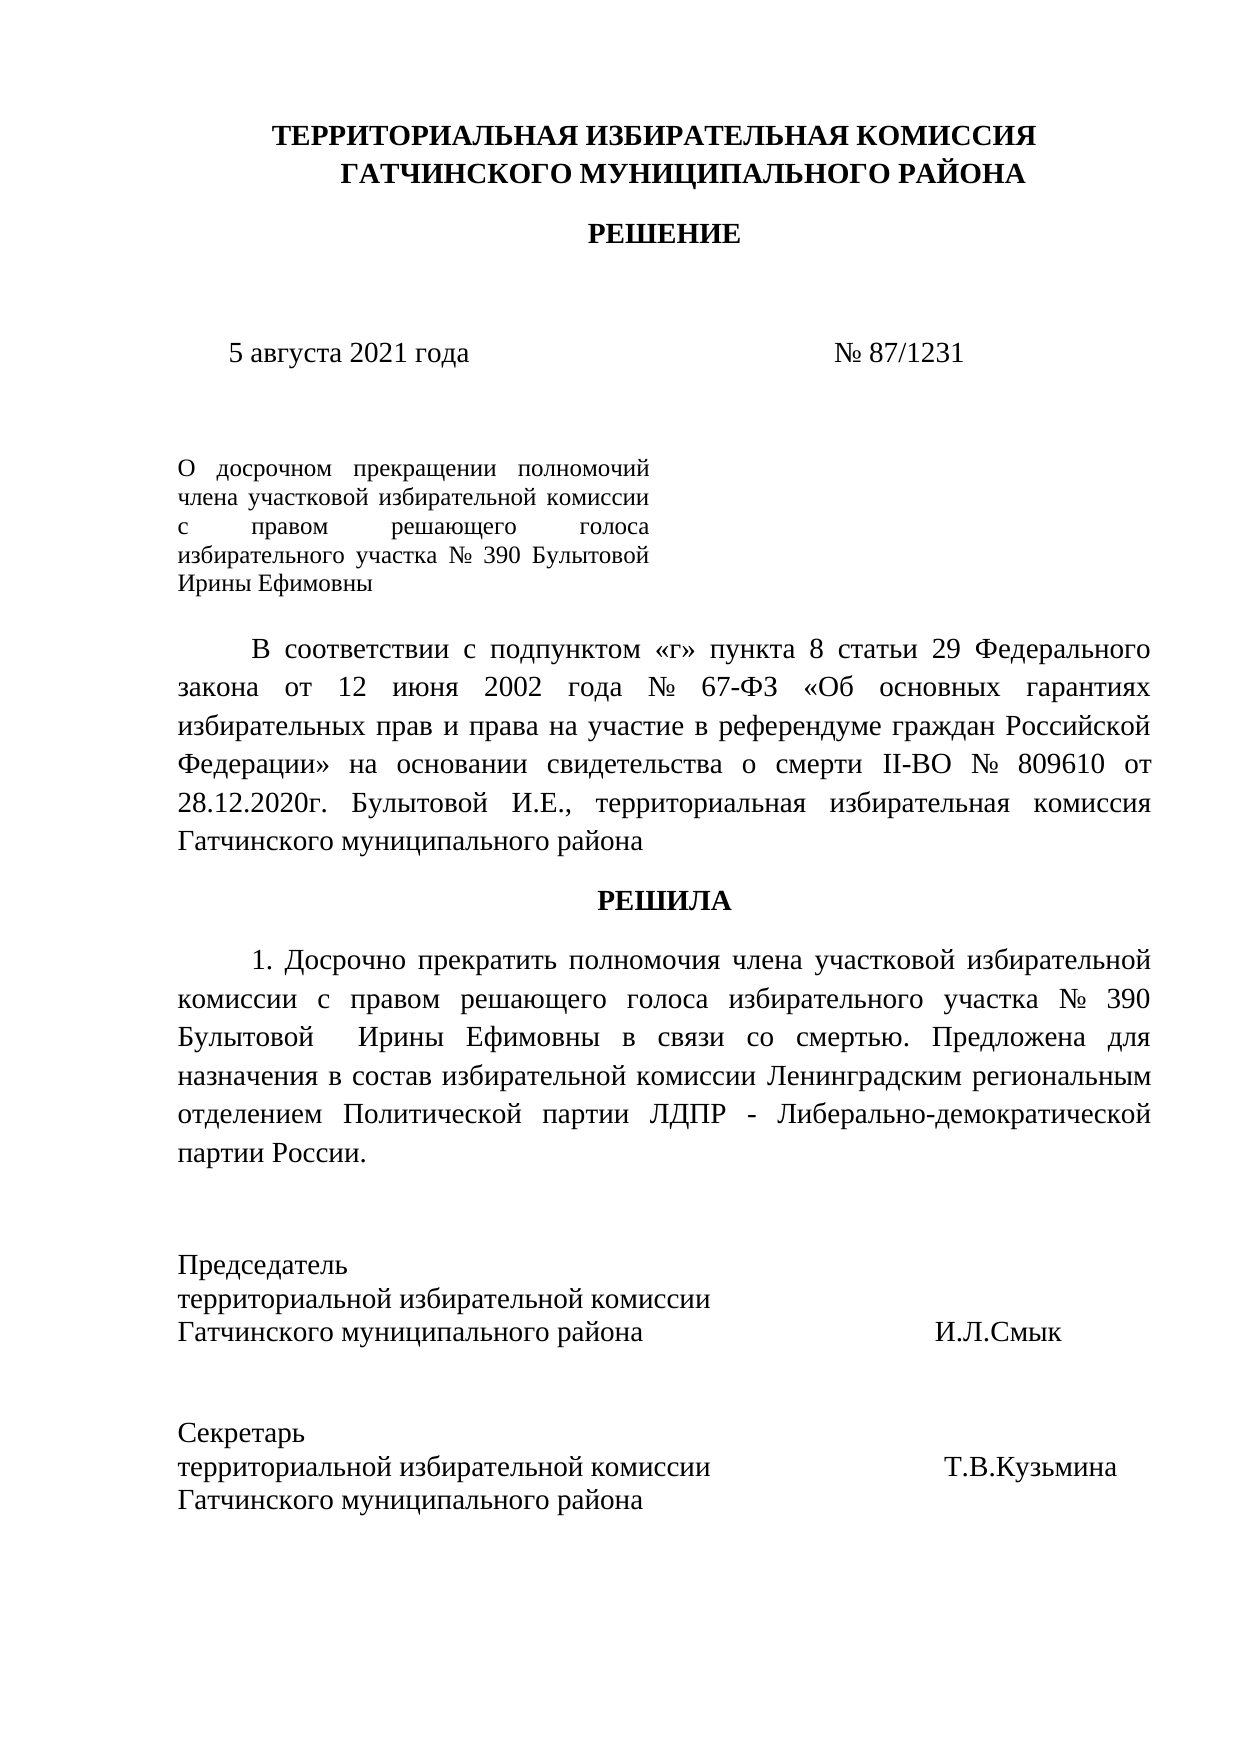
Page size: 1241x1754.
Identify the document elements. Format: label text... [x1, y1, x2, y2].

text территориальной избирательной комиссии Т.В.Кузьмина [177, 1449, 1152, 1482]
text территориальной избирательной комиссии [177, 1281, 1152, 1314]
text В соответствии с подпунктом «г» пункта 8 статьи 29 Федерального закона от 12 июня 2002 года № 67-ФЗ «Об основных гарантиях избирательных прав и права на участие в референдуме граждан Российской Федерации» на основании свидетельства о смерти II-BO № 809610 от 28.12.2020г. Булытовой И.Е., территориальная избирательная комиссия Гатчинского муниципального района [177, 631, 1152, 857]
text Секретарь [177, 1415, 1152, 1449]
text 1. Досрочно прекратить полномочия члена участковой избирательной комиссии с правом решающего голоса избирательного участка № 390 Булытовой Ирины Ефимовны в связи со смертью. Предложена для назначения в состав избирательной комиссии Ленинградским региональным отделением Политической партии ЛДПР - Либерально-демократической партии России. [177, 942, 1152, 1168]
text Гатчинского муниципального района И.Л.Смык [177, 1314, 1152, 1348]
text ТЕРРИТОРИАЛЬНАЯ ИЗБИРАТЕЛЬНАЯ КОМИССИЯ ГАТЧИНСКОГО МУНИЦИПАЛЬНОГО РАЙОНА [215, 118, 1152, 190]
text 5 августа 2021 года № 87/1231 [177, 335, 1152, 368]
text Гатчинского муниципального района [177, 1482, 1152, 1516]
text О досрочном прекращении полномочий члена участковой избирательной комиссии с правом решающего голоса избирательного участка № 390 Булытовой Ирины Ефимовны [177, 453, 649, 597]
text РЕШИЛА [177, 883, 1152, 916]
text Председатель [177, 1247, 1152, 1281]
text РЕШЕНИЕ [177, 216, 1152, 249]
